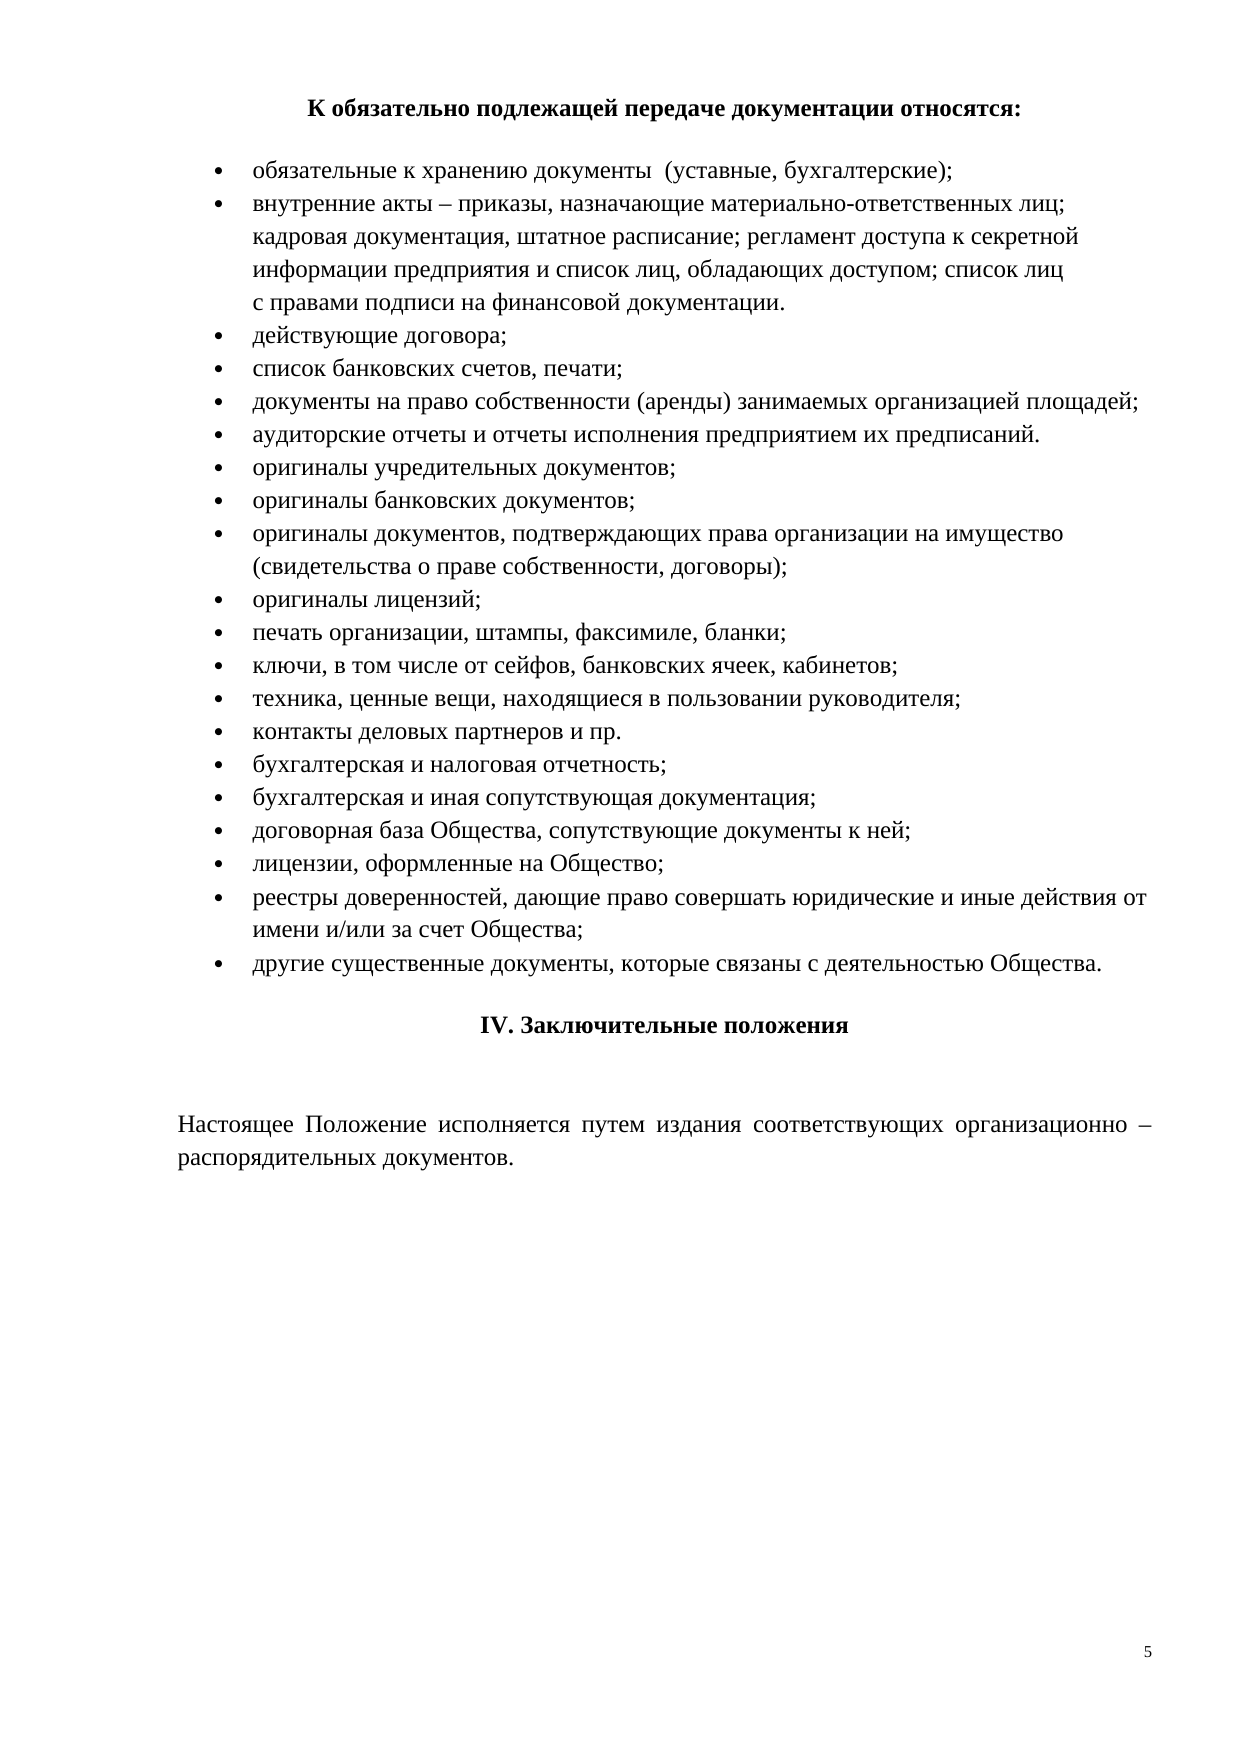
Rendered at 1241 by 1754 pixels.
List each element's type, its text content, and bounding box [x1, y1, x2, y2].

list контакты деловых партнеров и пр. [215, 716, 1152, 745]
list договорная база Общества, сопутствующие документы к ней; [215, 816, 1152, 844]
list оригиналы банковских документов; [215, 485, 1152, 514]
list ключи, в том числе от сейфов, банковских ячеек, кабинетов; [215, 650, 1152, 679]
list другие существенные документы, которые связаны с деятельностью Общества. [215, 948, 1152, 976]
list реестры доверенностей, дающие право совершать юридические и иные действия от имени и/или за счет Общества; [215, 882, 1152, 943]
list оригиналы документов, подтверждающих права организации на имущество (свидетельства о праве собственности, договоры); [215, 518, 1152, 580]
list оригиналы учредительных документов; [215, 452, 1152, 481]
list бухгалтерская и налоговая отчетность; [215, 749, 1152, 778]
list действующие договора; [215, 320, 1152, 349]
list печать организации, штампы, факсимиле, бланки; [215, 617, 1152, 646]
list список банковских счетов, печати; [215, 353, 1152, 382]
list внутренние акты – приказы, назначающие материально-ответственных лиц; кадровая документация, штатное расписание; регламент доступа к секретной информации предприятия и список лиц, обладающих доступом; список лиц с правами подписи на финансовой документации. [215, 188, 1152, 316]
text Настоящее Положение исполняется путем издания соответствующих организационно – распорядительных документов. [177, 1109, 1152, 1171]
list бухгалтерская и иная сопутствующая документация; [215, 782, 1152, 811]
text IV. Заключительные положения [177, 1010, 1152, 1038]
list аудиторские отчеты и отчеты исполнения предприятием их предписаний. [215, 419, 1152, 448]
list техника, ценные вещи, находящиеся в пользовании руководителя; [215, 683, 1152, 712]
list документы на право собственности (аренды) занимаемых организацией площадей; [215, 386, 1152, 415]
list лицензии, оформленные на Общество; [215, 848, 1152, 877]
list обязательные к хранению документы (уставные, бухгалтерские); [215, 155, 1152, 184]
text К обязательно подлежащей передаче документации относятся: [177, 93, 1152, 122]
list оригиналы лицензий; [215, 584, 1152, 613]
